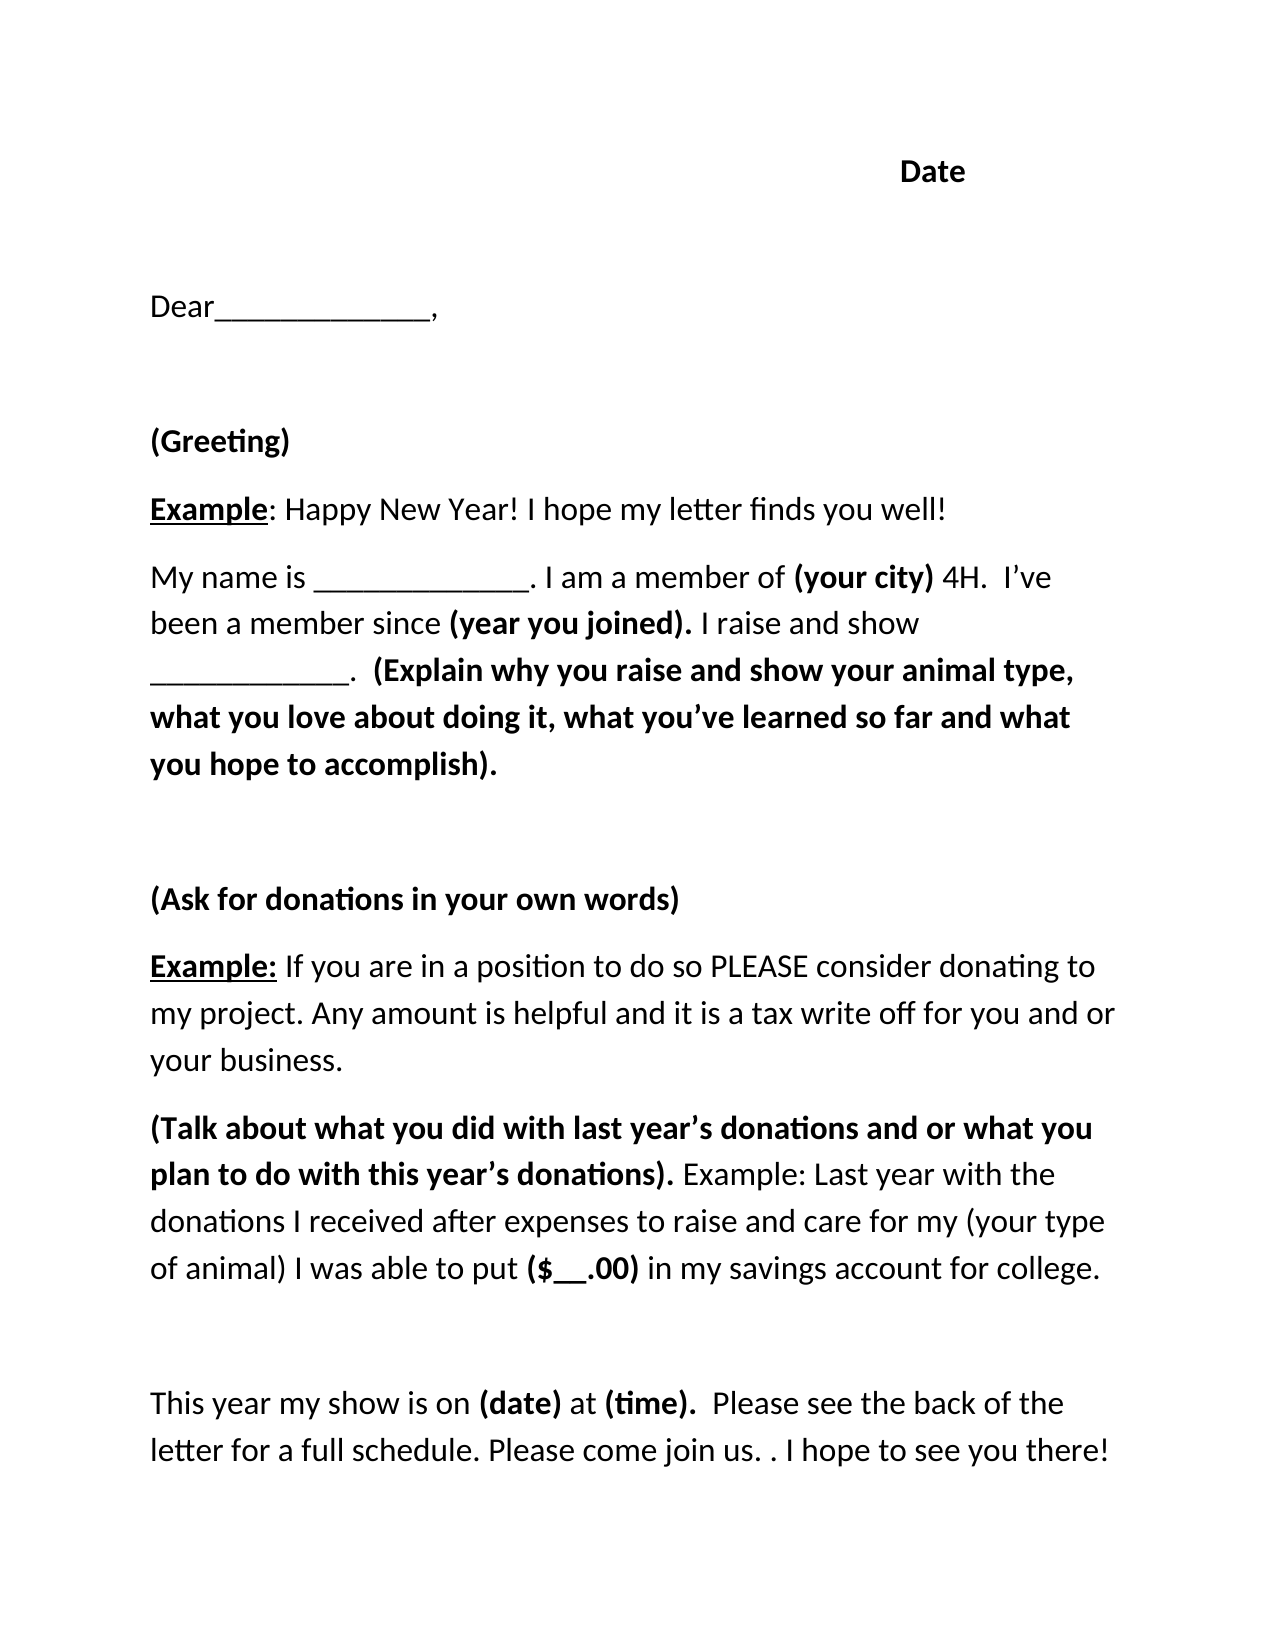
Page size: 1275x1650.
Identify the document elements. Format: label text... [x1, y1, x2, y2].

text My name is _____________. I am a member of (your city) 4H. I’ve been a member since (year you joined). I raise and show ____________. (Explain why you raise and show your animal type, what you love about doing it, what you’ve learned so far and what you hope to accomplish). [150, 556, 1125, 783]
text (Talk about what you did with last year’s donations and or what you plan to do with this year’s donations). Example: Last year with the donations I received after expenses to raise and care for my (your type of animal) I was able to put ($__.00) in my savings account for college. [150, 1107, 1125, 1288]
text Date [150, 150, 1125, 191]
text Example: If you are in a position to do so PLEASE consider donating to my project. Any amount is helpful and it is a tax write off for you and or your business. [150, 946, 1125, 1080]
text This year my show is on (date) at (time). Please see the back of the letter for a full schedule. Please come join us. . I hope to see you there! [150, 1382, 1125, 1470]
text (Ask for donations in your own words) [150, 878, 1125, 919]
text (Greeting) [150, 420, 1125, 461]
text Example: Happy New Year! I hope my letter finds you well! [150, 488, 1125, 529]
text Dear_____________, [150, 285, 1125, 326]
